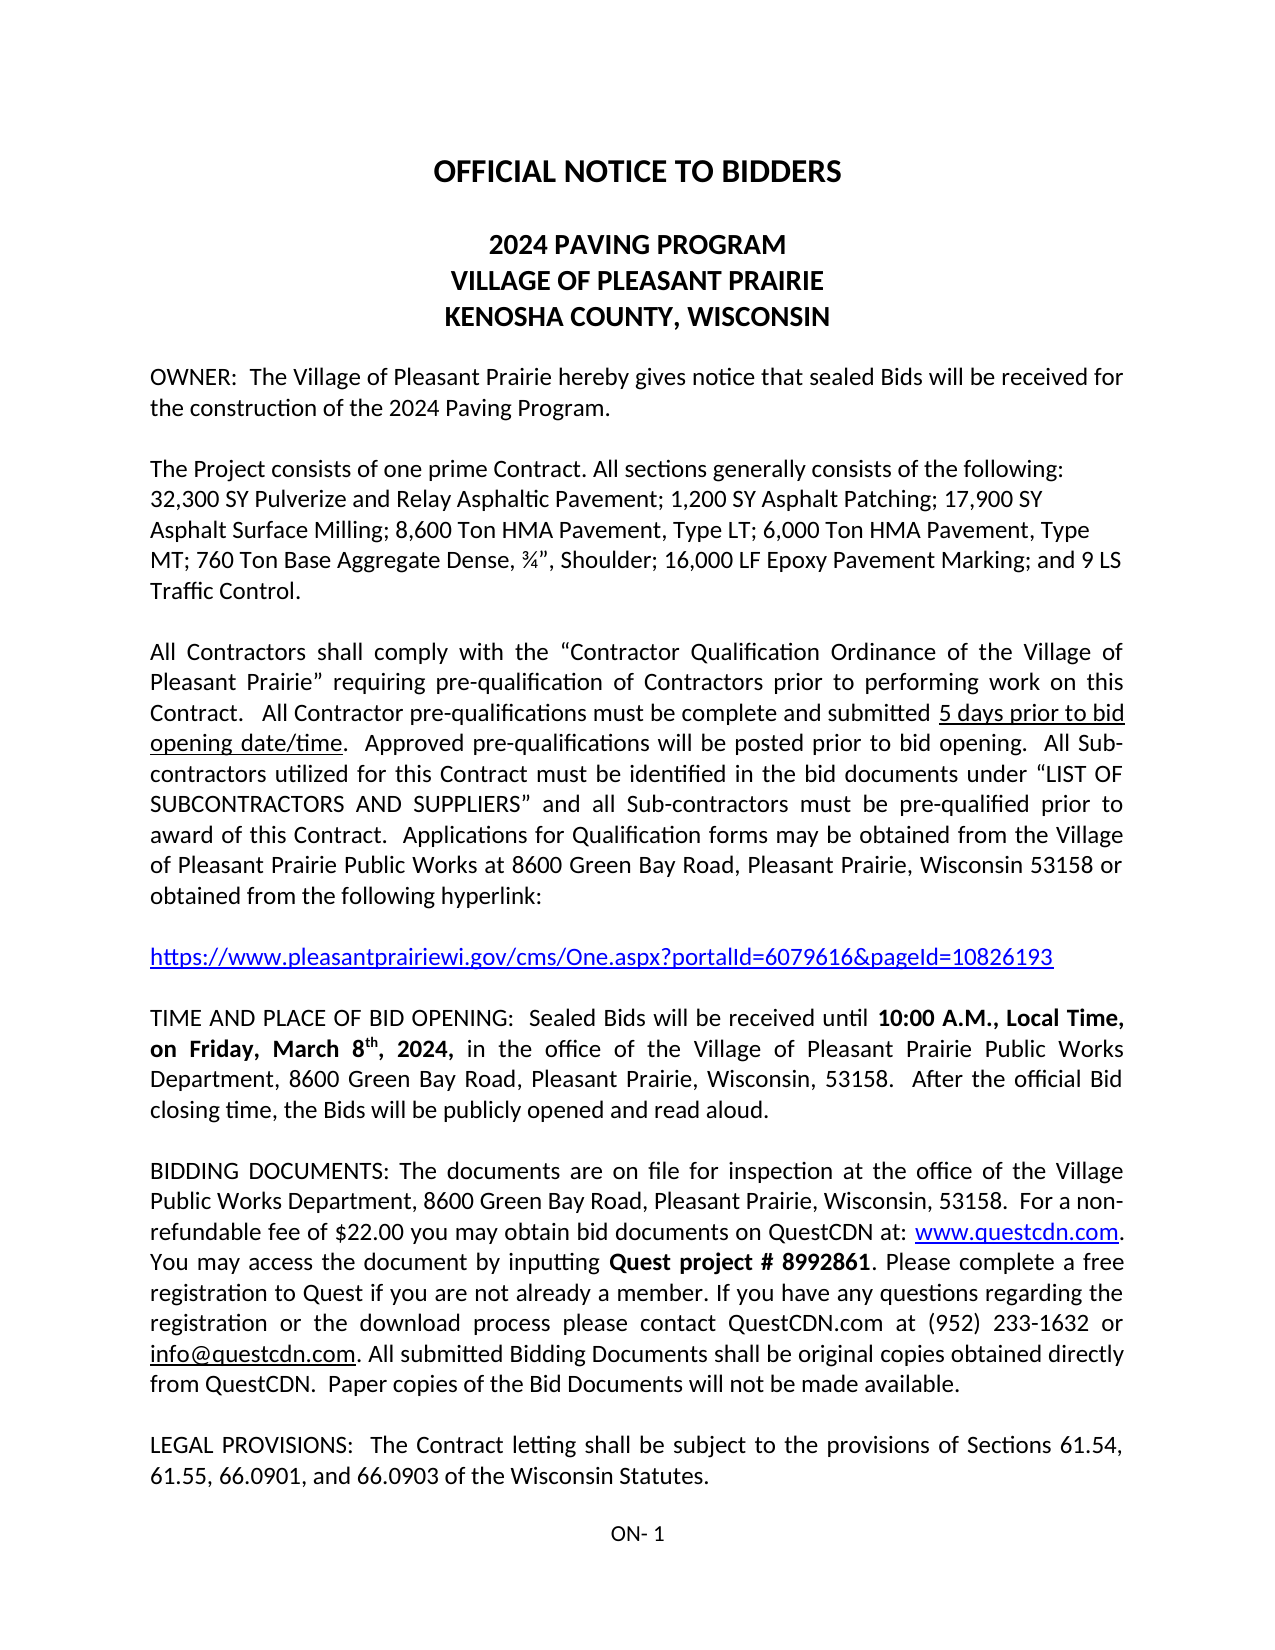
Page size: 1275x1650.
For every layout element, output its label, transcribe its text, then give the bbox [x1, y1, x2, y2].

text The Project consists of one prime Contract. All sections generally consists of the following: 32,300 SY Pulverize and Relay Asphaltic Pavement; 1,200 SY Asphalt Patching; 17,900 SY Asphalt Surface Milling; 8,600 Ton HMA Pavement, Type LT; 6,000 Ton HMA Pavement, Type MT; 760 Ton Base Aggregate Dense, ¾”, Shoulder; 16,000 LF Epoxy Pavement Marking; and 9 LS Traffic Control. [150, 453, 1125, 605]
text KENOSHA COUNTY, WISCONSIN [150, 298, 1125, 333]
text LEGAL PROVISIONS: The Contract letting shall be subject to the provisions of Sections 61.54, 61.55, 66.0901, and 66.0903 of the Wisconsin Statutes. [150, 1429, 1125, 1491]
text OWNER: The Village of Pleasant Prairie hereby gives notice that sealed Bids will be received for the construction of the 2024 Paving Program. [150, 361, 1125, 422]
text All Contractors shall comply with the “Contractor Qualification Ordinance of the Village of Pleasant Prairie” requiring pre-qualification of Contractors prior to performing work on this Contract. All Contractor pre-qualifications must be complete and submitted 5 days prior to bid opening date/time. Approved pre-qualifications will be posted prior to bid opening. All Sub-contractors utilized for this Contract must be identified in the bid documents under “LIST OF SUBCONTRACTORS AND SUPPLIERS” and all Sub-contractors must be pre-qualified prior to award of this Contract. Applications for Qualification forms may be obtained from the Village of Pleasant Prairie Public Works at 8600 Green Bay Road, Pleasant Prairie, Wisconsin 53158 or obtained from the following hyperlink: [150, 636, 1125, 911]
text BIDDING DOCUMENTS: The documents are on file for inspection at the office of the Village Public Works Department, 8600 Green Bay Road, Pleasant Prairie, Wisconsin, 53158. For a non-refundable fee of $22.00 you may obtain bid documents on QuestCDN at: www.questcdn.com. You may access the document by inputting Quest project # 8992861. Please complete a free registration to Quest if you are not already a member. If you have any questions regarding the registration or the download process please contact QuestCDN.com at (952) 233-1632 or info@questcdn.com. All submitted Bidding Documents shall be original copies obtained directly from QuestCDN. Paper copies of the Bid Documents will not be made available. [150, 1155, 1125, 1399]
text https://www.pleasantprairiewi.gov/cms/One.aspx?portalId=6079616&pageId=10826193 [150, 941, 1125, 972]
text 2024 PAVING PROGRAM [150, 226, 1125, 262]
text TIME AND PLACE OF BID OPENING: Sealed Bids will be received until 10:00 A.M., Local Time, on Friday, March 8th, 2024, in the office of the Village of Pleasant Prairie Public Works Department, 8600 Green Bay Road, Pleasant Prairie, Wisconsin, 53158. After the official Bid closing time, the Bids will be publicly opened and read aloud. [150, 1002, 1125, 1124]
text VILLAGE OF PLEASANT PRAIRIE [150, 262, 1125, 298]
title OFFICIAL NOTICE TO BIDDERS [150, 150, 1125, 191]
